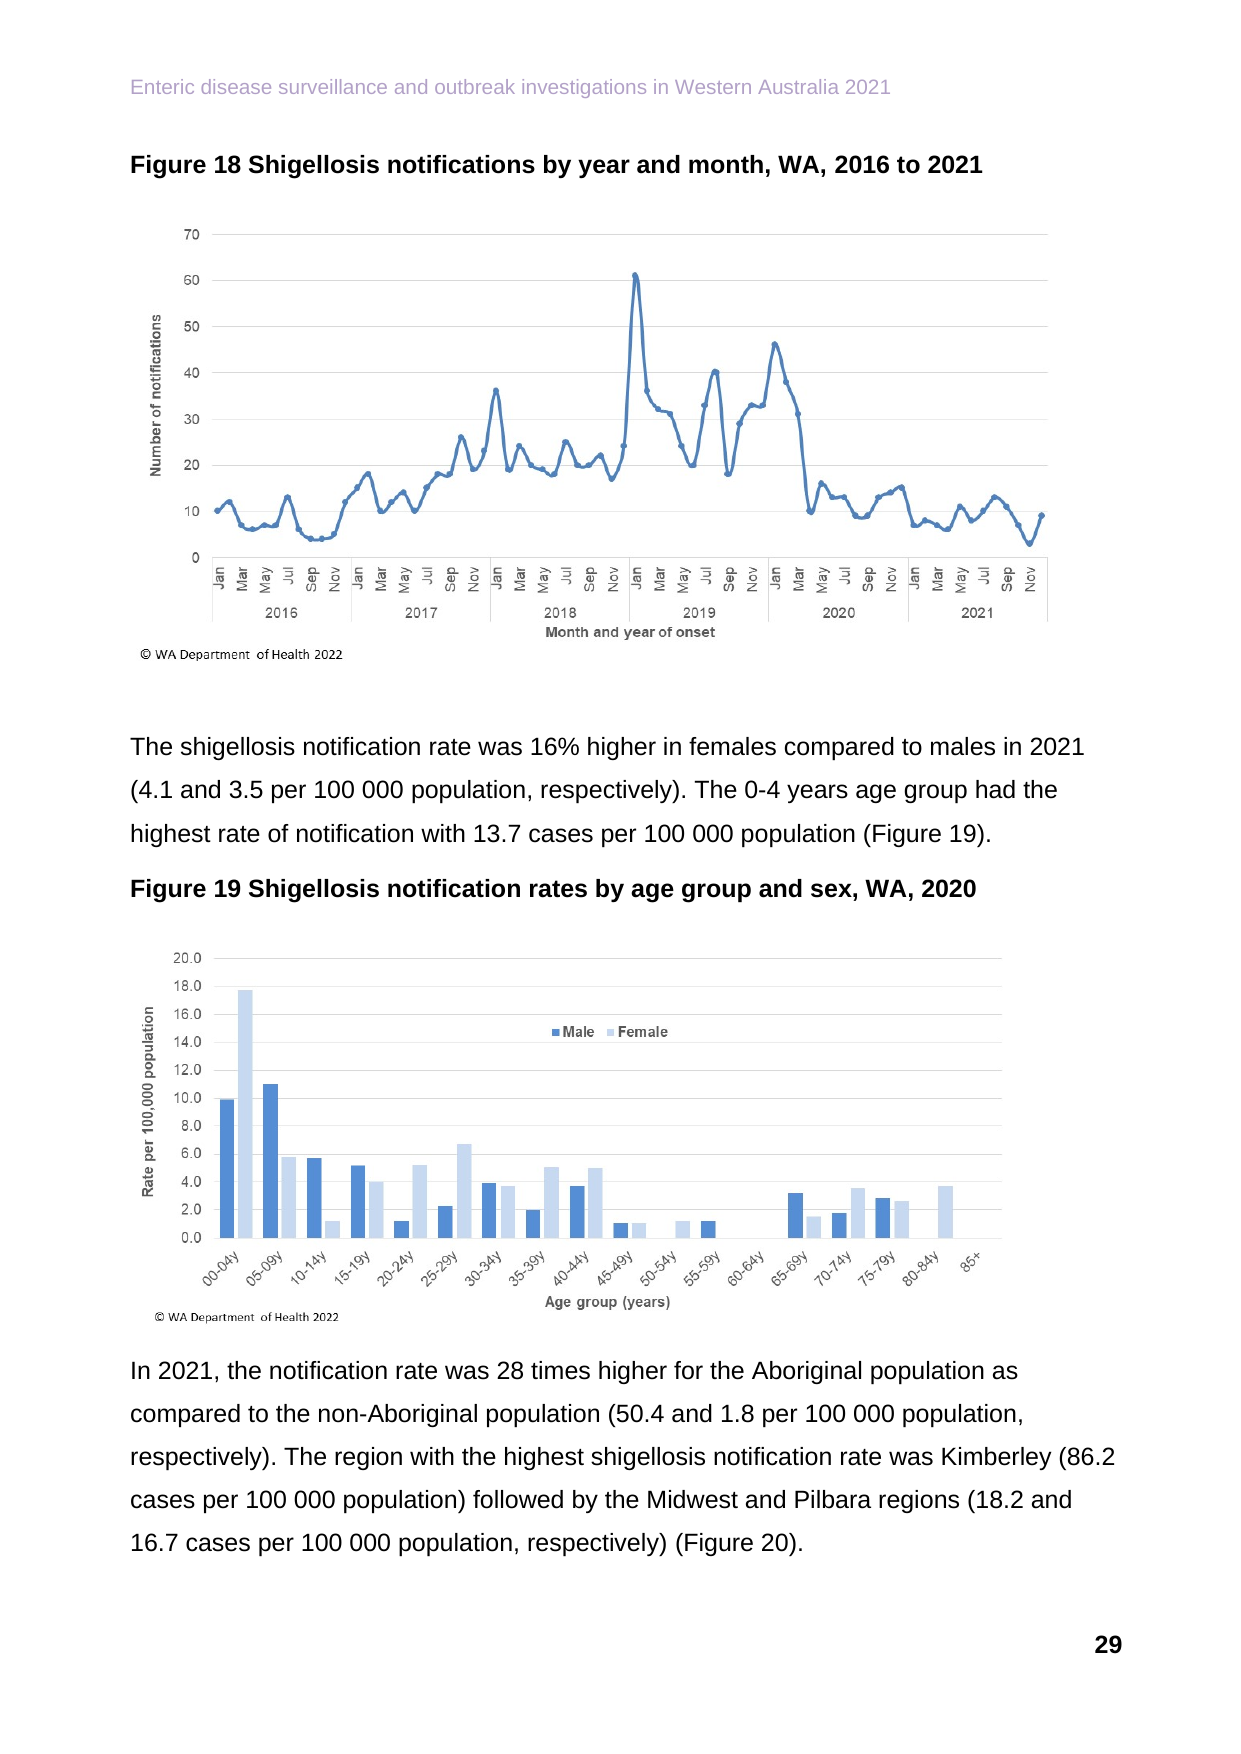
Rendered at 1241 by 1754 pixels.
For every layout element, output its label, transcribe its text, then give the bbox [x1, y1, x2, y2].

picture [129, 944, 1015, 1329]
text In 2021, the notification rate was 28 times higher for the Aboriginal population as compared to the non-Aboriginal population (50.4 and 1.8 per 100 000 population, respectively). The region with the highest shigellosis notification rate was Kimberley (86.2 cases per 100 000 population) followed by the Midwest and Pilbara regions (18.2 and 16.7 cases per 100 000 population, respectively) (Figure 20). [130, 1356, 1117, 1557]
text The shigellosis notification rate was 16% higher in females compared to males in 2021 (4.1 and 3.5 per 100 000 population, respectively). The 0-4 years age group had the highest rate of notification with 13.7 cases per 100 000 population (Figure 19). [130, 732, 1117, 847]
picture [129, 220, 1061, 672]
text Figure 19 Shigellosis notification rates by age group and sex, WA, 2020 [130, 874, 1122, 903]
text Figure 18 Shigellosis notifications by year and month, WA, 2016 to 2021 [130, 150, 1122, 179]
